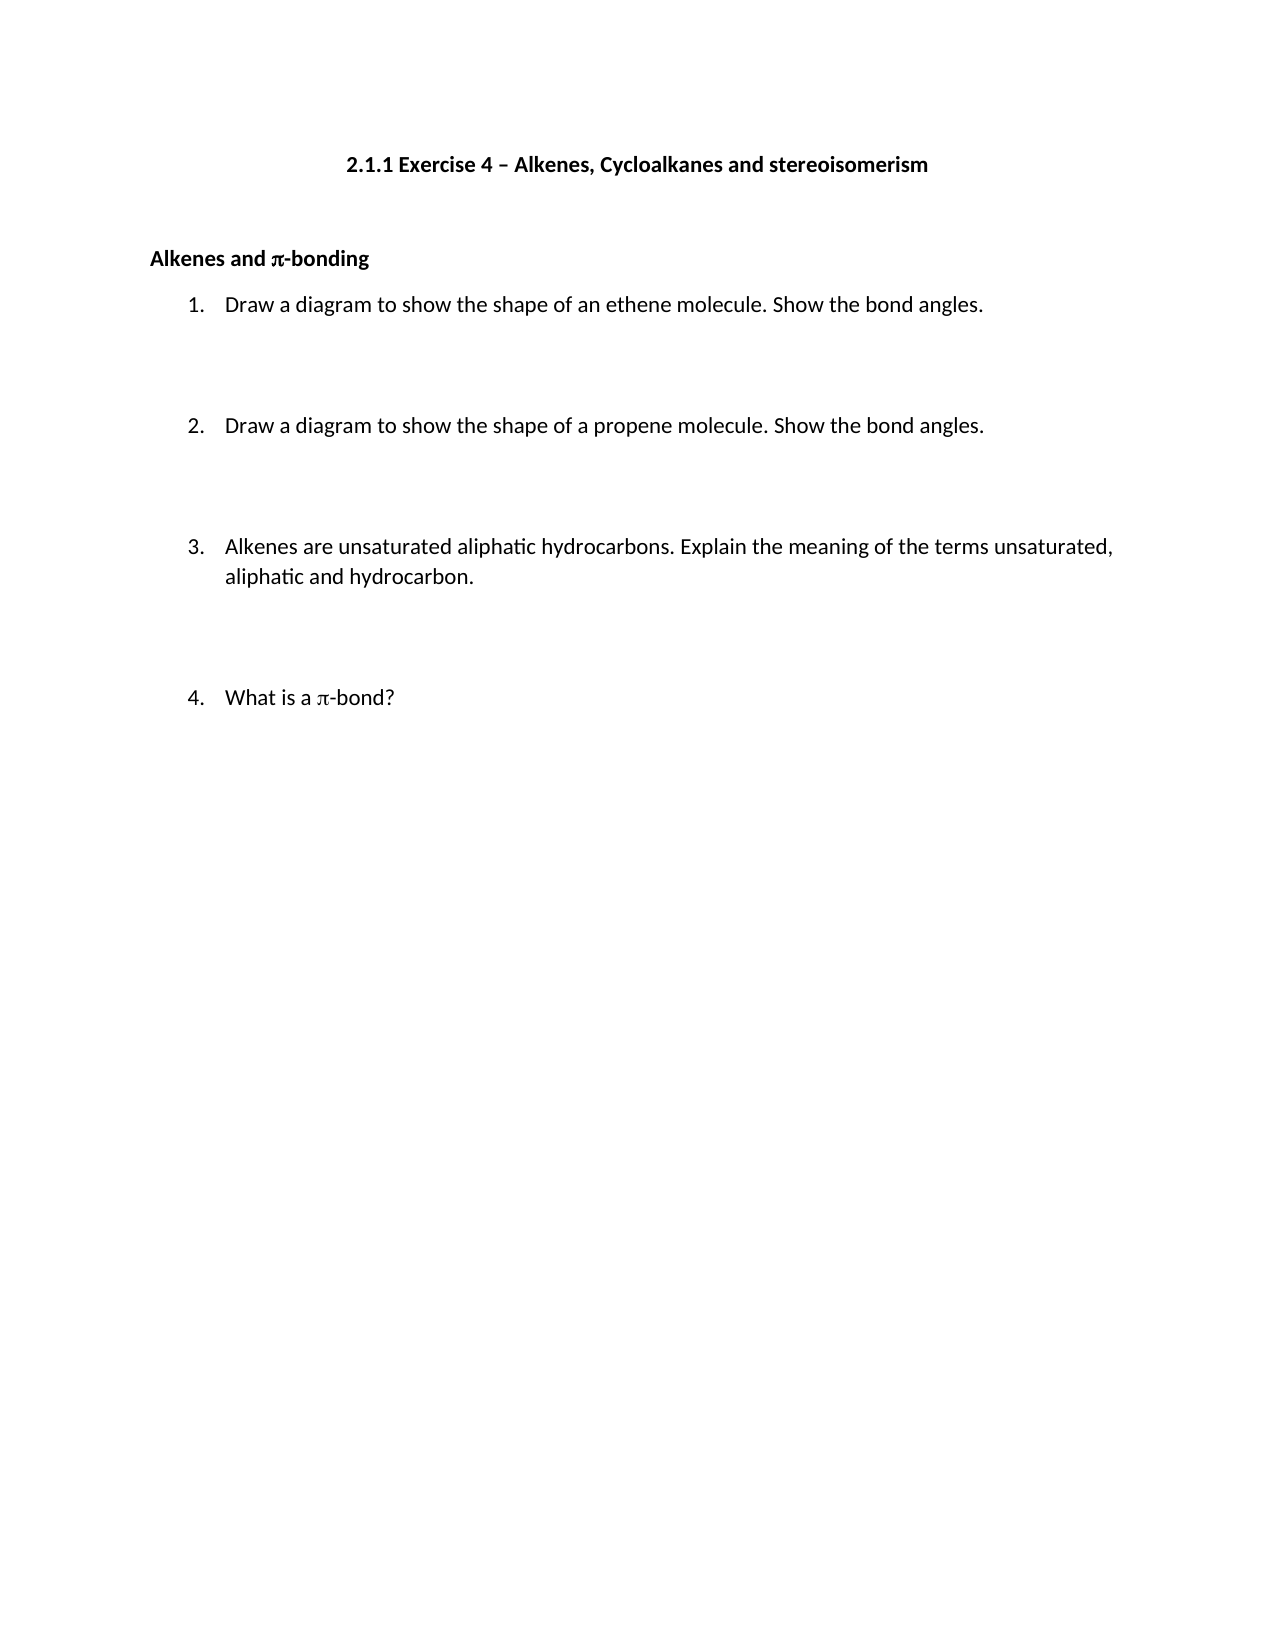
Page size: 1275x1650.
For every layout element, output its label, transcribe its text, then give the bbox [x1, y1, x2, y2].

text Alkenes and -bonding [150, 244, 1125, 272]
list Alkenes are unsaturated aliphatic hydrocarbons. Explain the meaning of the terms unsaturated, aliphatic and hydrocarbon. [187, 532, 1125, 591]
text 2.1.1 Exercise 4 – Alkenes, Cycloalkanes and stereoisomerism [150, 150, 1125, 178]
list What is a -bond? [187, 683, 1125, 711]
list Draw a diagram to show the shape of a propene molecule. Show the bond angles. [187, 411, 1125, 439]
list Draw a diagram to show the shape of an ethene molecule. Show the bond angles. [187, 291, 1125, 319]
